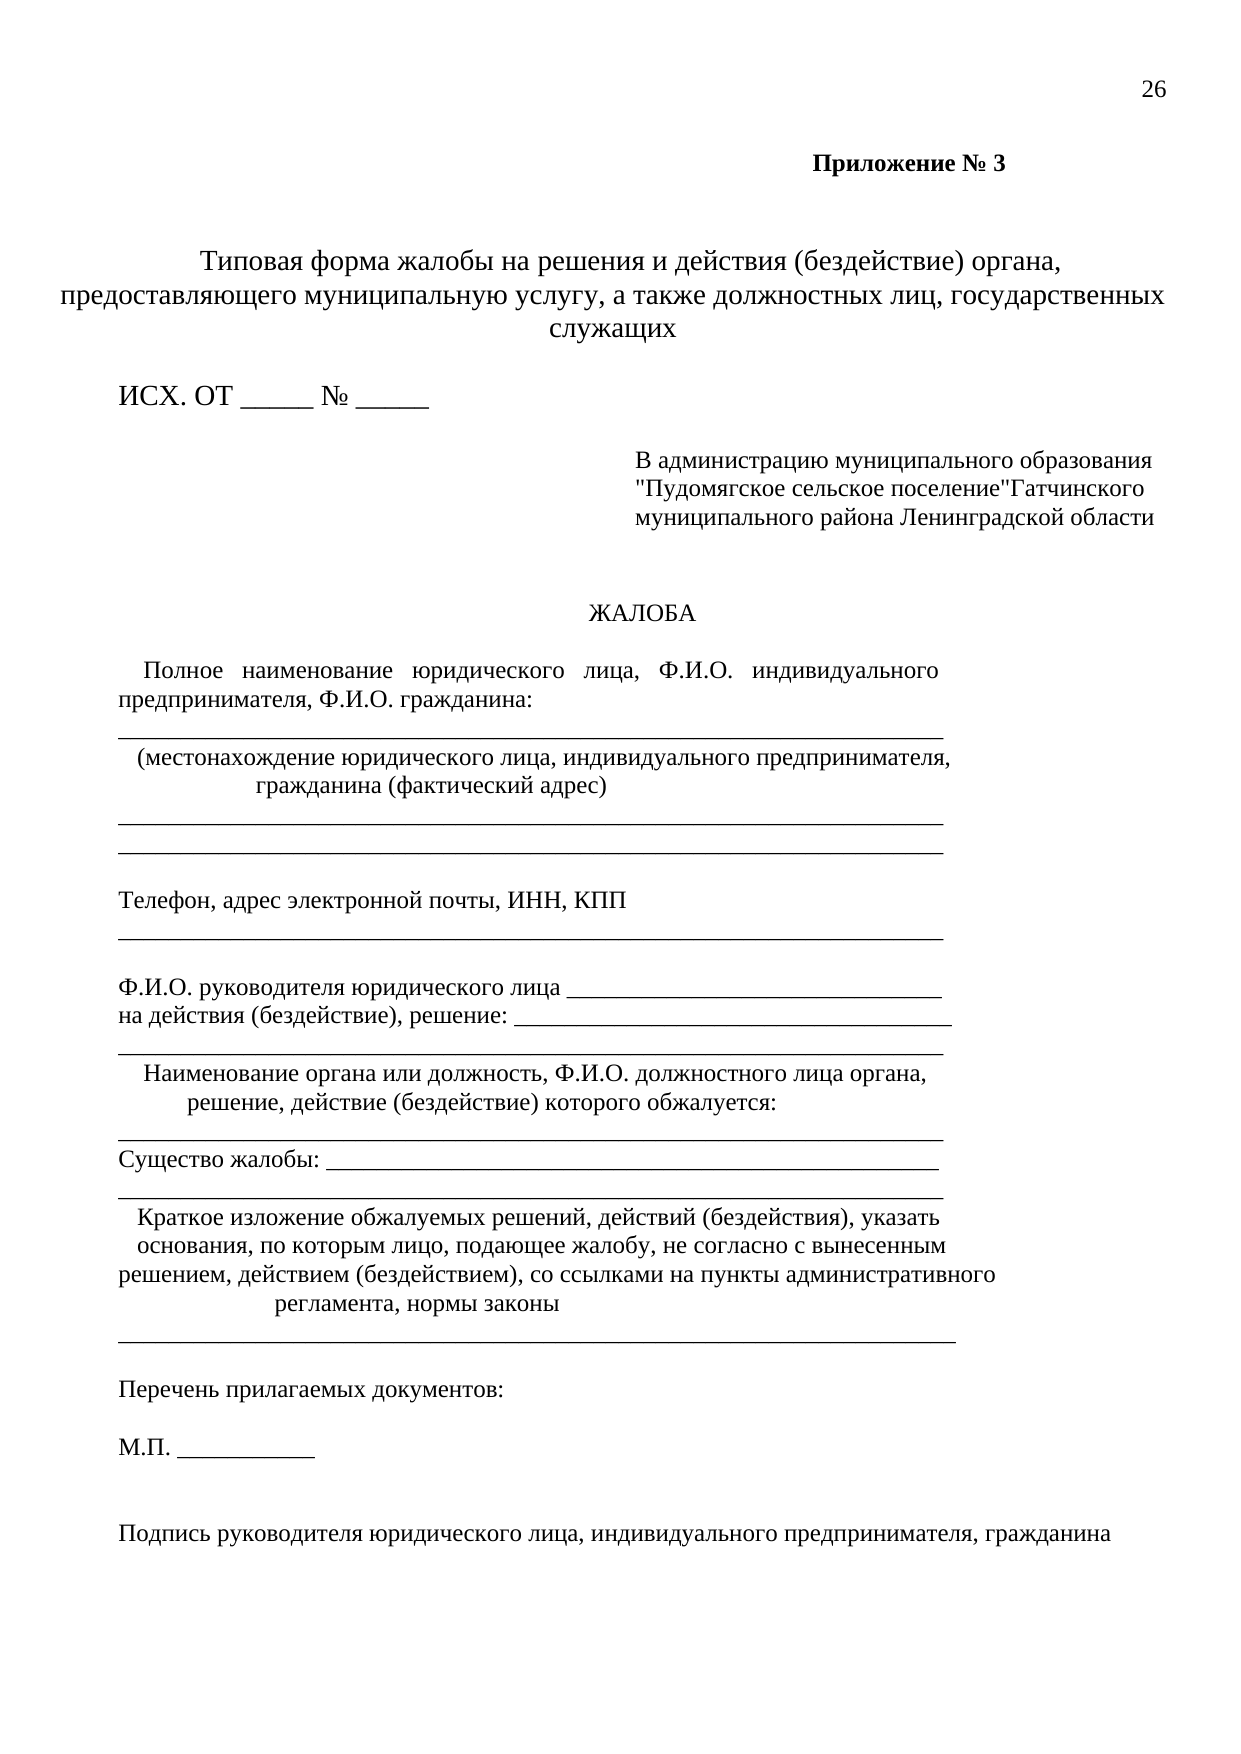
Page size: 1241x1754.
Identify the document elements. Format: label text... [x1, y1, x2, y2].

text __________________________________________________________________ [118, 828, 1167, 857]
text регламента, нормы законы [118, 1288, 1167, 1317]
text Перечень прилагаемых документов: [118, 1374, 1167, 1403]
text Приложение № 3 [118, 148, 1167, 176]
text решение, действие (бездействие) которого обжалуется: [118, 1087, 1167, 1116]
text __________________________________________________________________ [118, 799, 1167, 828]
text ИСХ. ОТ _____ № _____ [118, 378, 1167, 411]
text Подпись руководителя юридического лица, индивидуального предпринимателя, гражданина [118, 1518, 1167, 1547]
text __________________________________________________________________ [118, 914, 1167, 943]
text __________________________________________________________________ [118, 713, 1167, 742]
text гражданина (фактический адрес) [118, 771, 1167, 799]
text Телефон, адрес электронной почты, ИНН, КПП [118, 886, 1167, 914]
text __________________________________________________________________ [118, 1029, 1167, 1058]
text __________________________________________________________________ [118, 1173, 1167, 1202]
text ЖАЛОБА [118, 598, 1167, 627]
text ___________________________________________________________________ [118, 1317, 1167, 1346]
text __________________________________________________________________ [118, 1116, 1167, 1144]
text Краткое изложение обжалуемых решений, действий (бездействия), указать [118, 1202, 1167, 1231]
text Существо жалобы: _________________________________________________ [118, 1144, 1167, 1173]
text предпринимателя, Ф.И.О. гражданина: [118, 684, 1167, 713]
text на действия (бездействие), решение: ___________________________________ [118, 1001, 1167, 1029]
title Типовая форма жалобы на решения и действия (бездействие) органа, предоставляющего муниципальную услугу, а также должностных лиц, государственных служащих [59, 243, 1167, 344]
text решением, действием (бездействием), со ссылками на пункты административного [118, 1259, 1167, 1288]
text основания, по которым лицо, подающее жалобу, не согласно с вынесенным [118, 1231, 1167, 1259]
text "Пудомягское сельское поселение"Гатчинского муниципального района Ленинградской области [635, 473, 1167, 531]
text Наименование органа или должность, Ф.И.О. должностного лица органа, [118, 1058, 1167, 1087]
text Ф.И.О. руководителя юридического лица ______________________________ [118, 972, 1167, 1001]
text Полное наименование юридического лица, Ф.И.О. индивидуального [118, 656, 1167, 684]
text М.П. ___________ [118, 1432, 1167, 1461]
text (местонахождение юридического лица, индивидуального предпринимателя, [118, 742, 1167, 771]
text В администрацию муниципального образования [635, 445, 1167, 473]
